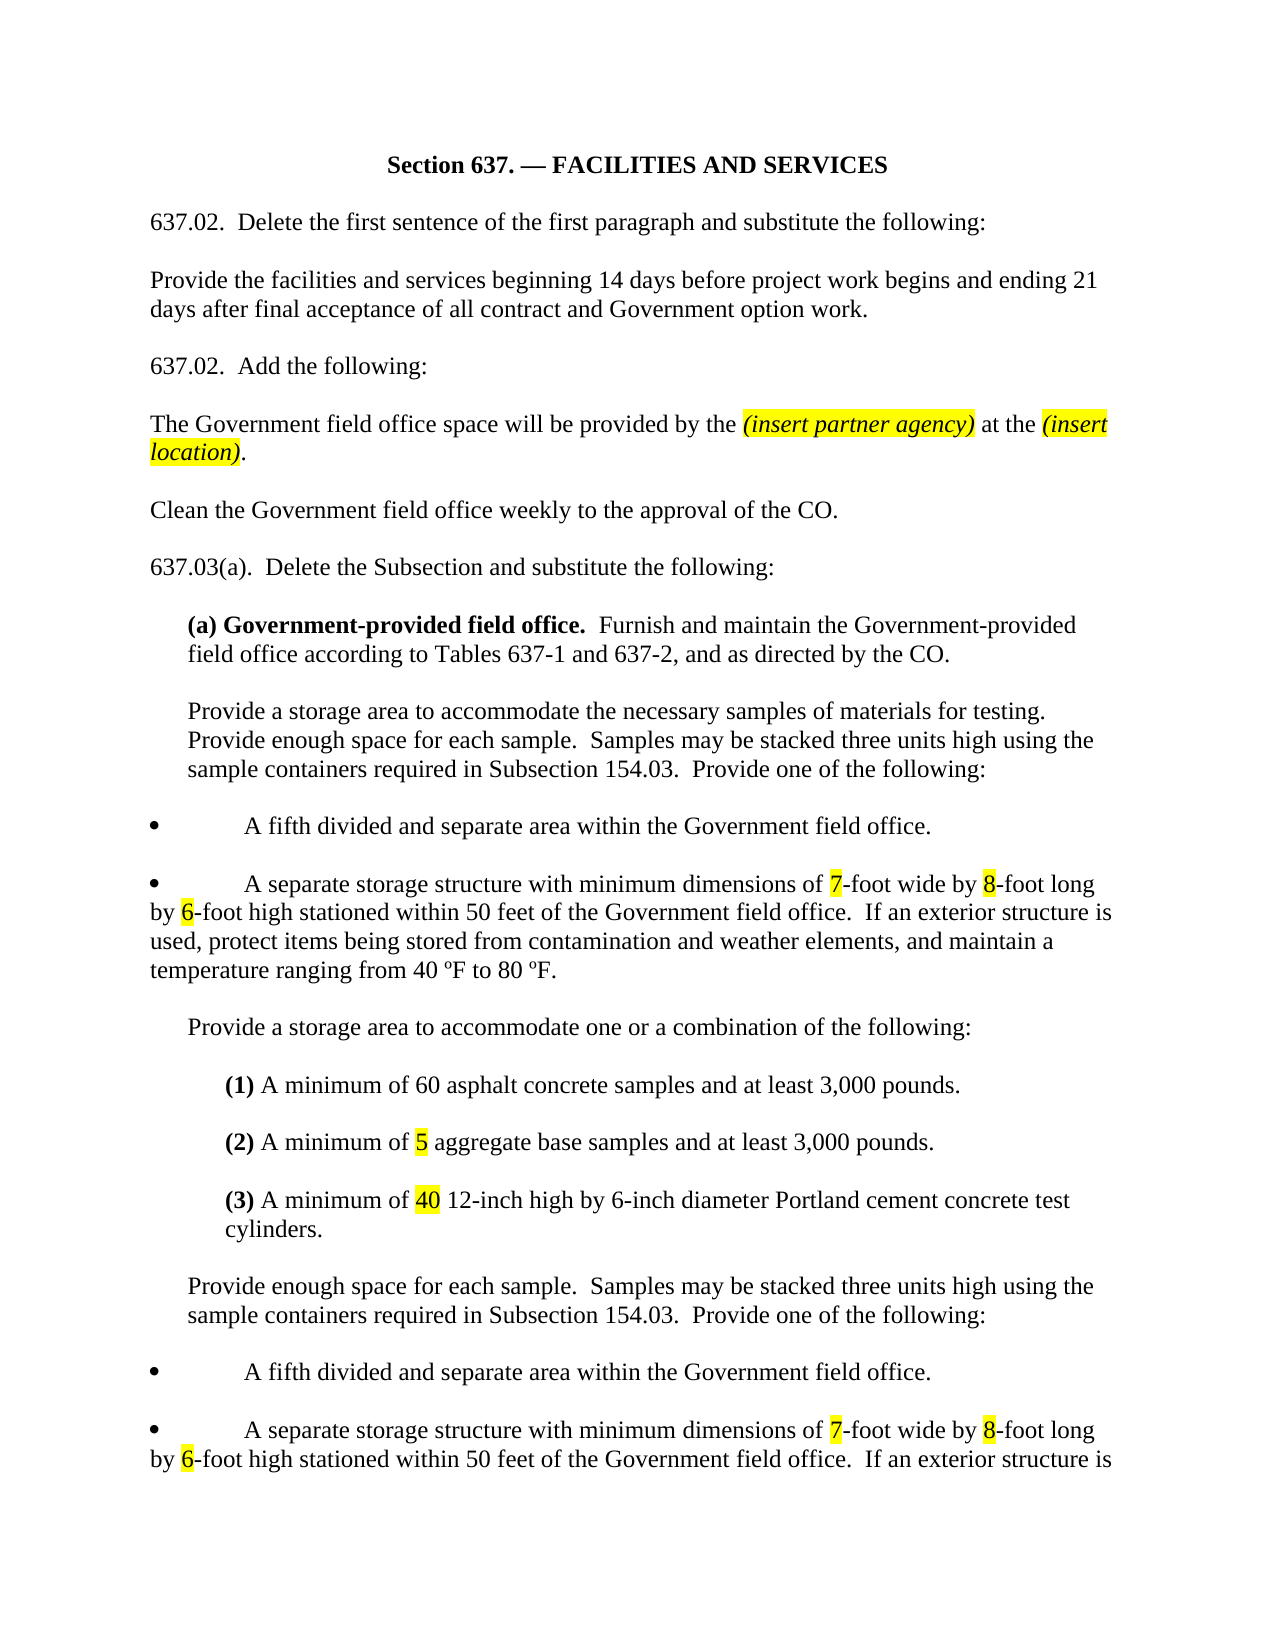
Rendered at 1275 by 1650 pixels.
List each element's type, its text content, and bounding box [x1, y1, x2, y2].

text Provide a storage area to accommodate the necessary samples of materials for testing. [187, 696, 1125, 725]
text 637.02. Delete the first sentence of the first paragraph and substitute the following: [150, 207, 1125, 236]
text (2) A minimum of 5 aggregate base samples and at least 3,000 pounds. [225, 1127, 1125, 1156]
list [150, 1415, 1125, 1472]
list A fifth divided and separate area within the Government field office. [150, 811, 1125, 840]
text (a) Government-provided field office. Furnish and maintain the Government-provided field office according to Tables 637-1 and 637-2, and as directed by the CO. [187, 610, 1125, 667]
text Clean the Government field office weekly to the approval of the CO. [150, 495, 1125, 524]
text Provide the facilities and services beginning 14 days before project work begins and ending 21 days after final acceptance of all contract and Government option work. [150, 265, 1125, 322]
text (3) A minimum of 40 12-inch high by 6-inch diameter Portland cement concrete test cylinders. [225, 1185, 1125, 1242]
text 637.03(a). Delete the Subsection and substitute the following: [150, 552, 1125, 581]
text Provide a storage area to accommodate one or a combination of the following: [187, 1012, 1125, 1041]
text Provide enough space for each sample. Samples may be stacked three units high using the sample containers required in Subsection 154.03. Provide one of the following: [187, 725, 1125, 782]
text The Government field office space will be provided by the (insert partner agency) at the (insert location). [150, 409, 1125, 466]
subtitle Section 637. — FACILITIES AND SERVICES [150, 150, 1125, 179]
text (1) A minimum of 60 asphalt concrete samples and at least 3,000 pounds. [225, 1070, 1125, 1099]
text Provide enough space for each sample. Samples may be stacked three units high using the sample containers required in Subsection 154.03. Provide one of the following: [187, 1271, 1125, 1329]
list A fifth divided and separate area within the Government field office. [150, 1357, 1125, 1386]
text 637.02. Add the following: [150, 351, 1125, 380]
